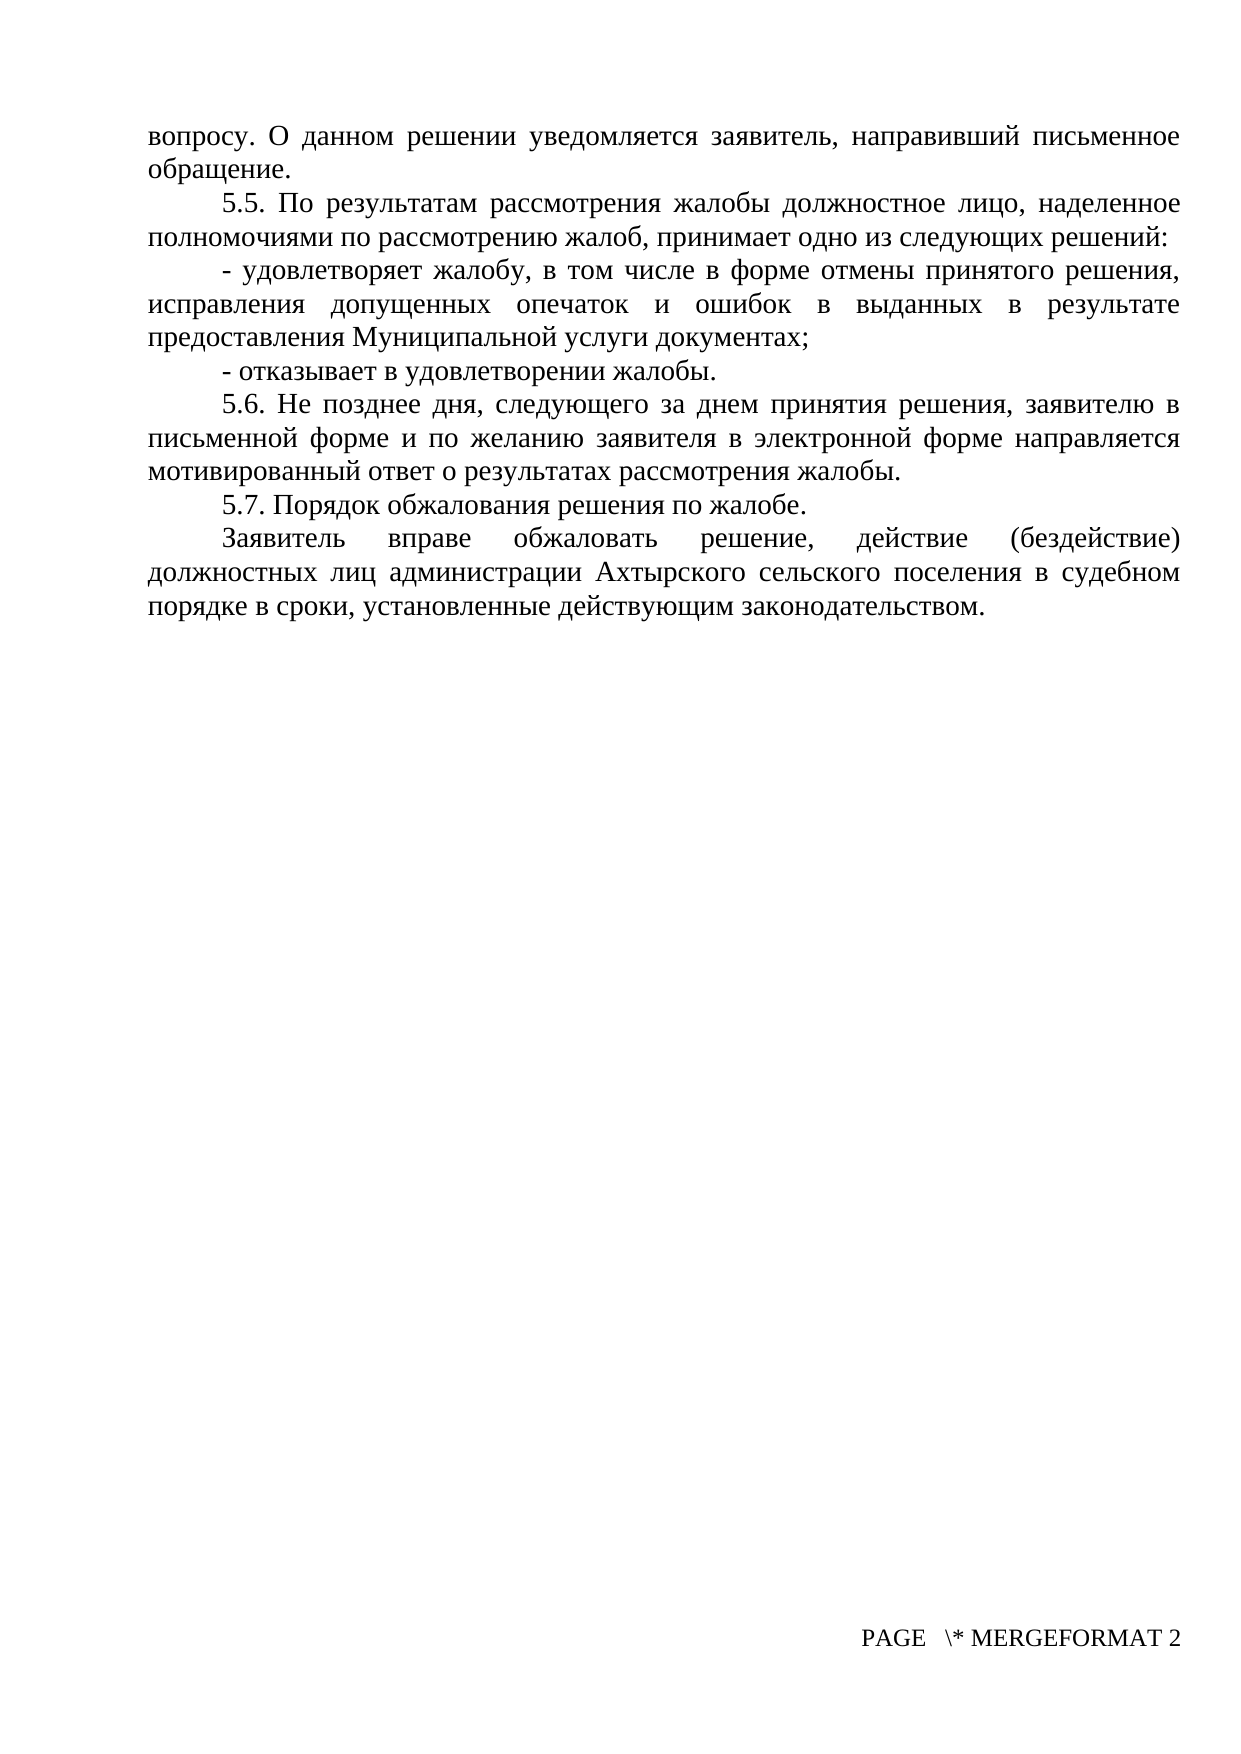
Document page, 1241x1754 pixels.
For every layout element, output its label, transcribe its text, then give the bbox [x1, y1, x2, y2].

text 5.7. Порядок обжалования решения по жалобе. [148, 487, 1181, 521]
text - отказывает в удовлетворении жалобы. [148, 353, 1181, 386]
text 5.5. По результатам рассмотрения жалобы должностное лицо, наделенное полномочиями по рассмотрению жалоб, принимает одно из следующих решений: [148, 185, 1181, 252]
text - удовлетворяет жалобу, в том числе в форме отмены принятого решения, исправления допущенных опечаток и ошибок в выданных в результате предоставления Муниципальной услуги документах; [148, 252, 1181, 353]
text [148, 118, 1181, 185]
text Заявитель вправе обжаловать решение, действие (бездействие) должностных лиц администрации Ахтырского сельского поселения в судебном порядке в сроки, установленные действующим законодательством. [148, 521, 1181, 621]
text 5.6. Не позднее дня, следующего за днем принятия решения, заявителю в письменной форме и по желанию заявителя в электронной форме направляется мотивированный ответ о результатах рассмотрения жалобы. [148, 386, 1181, 487]
